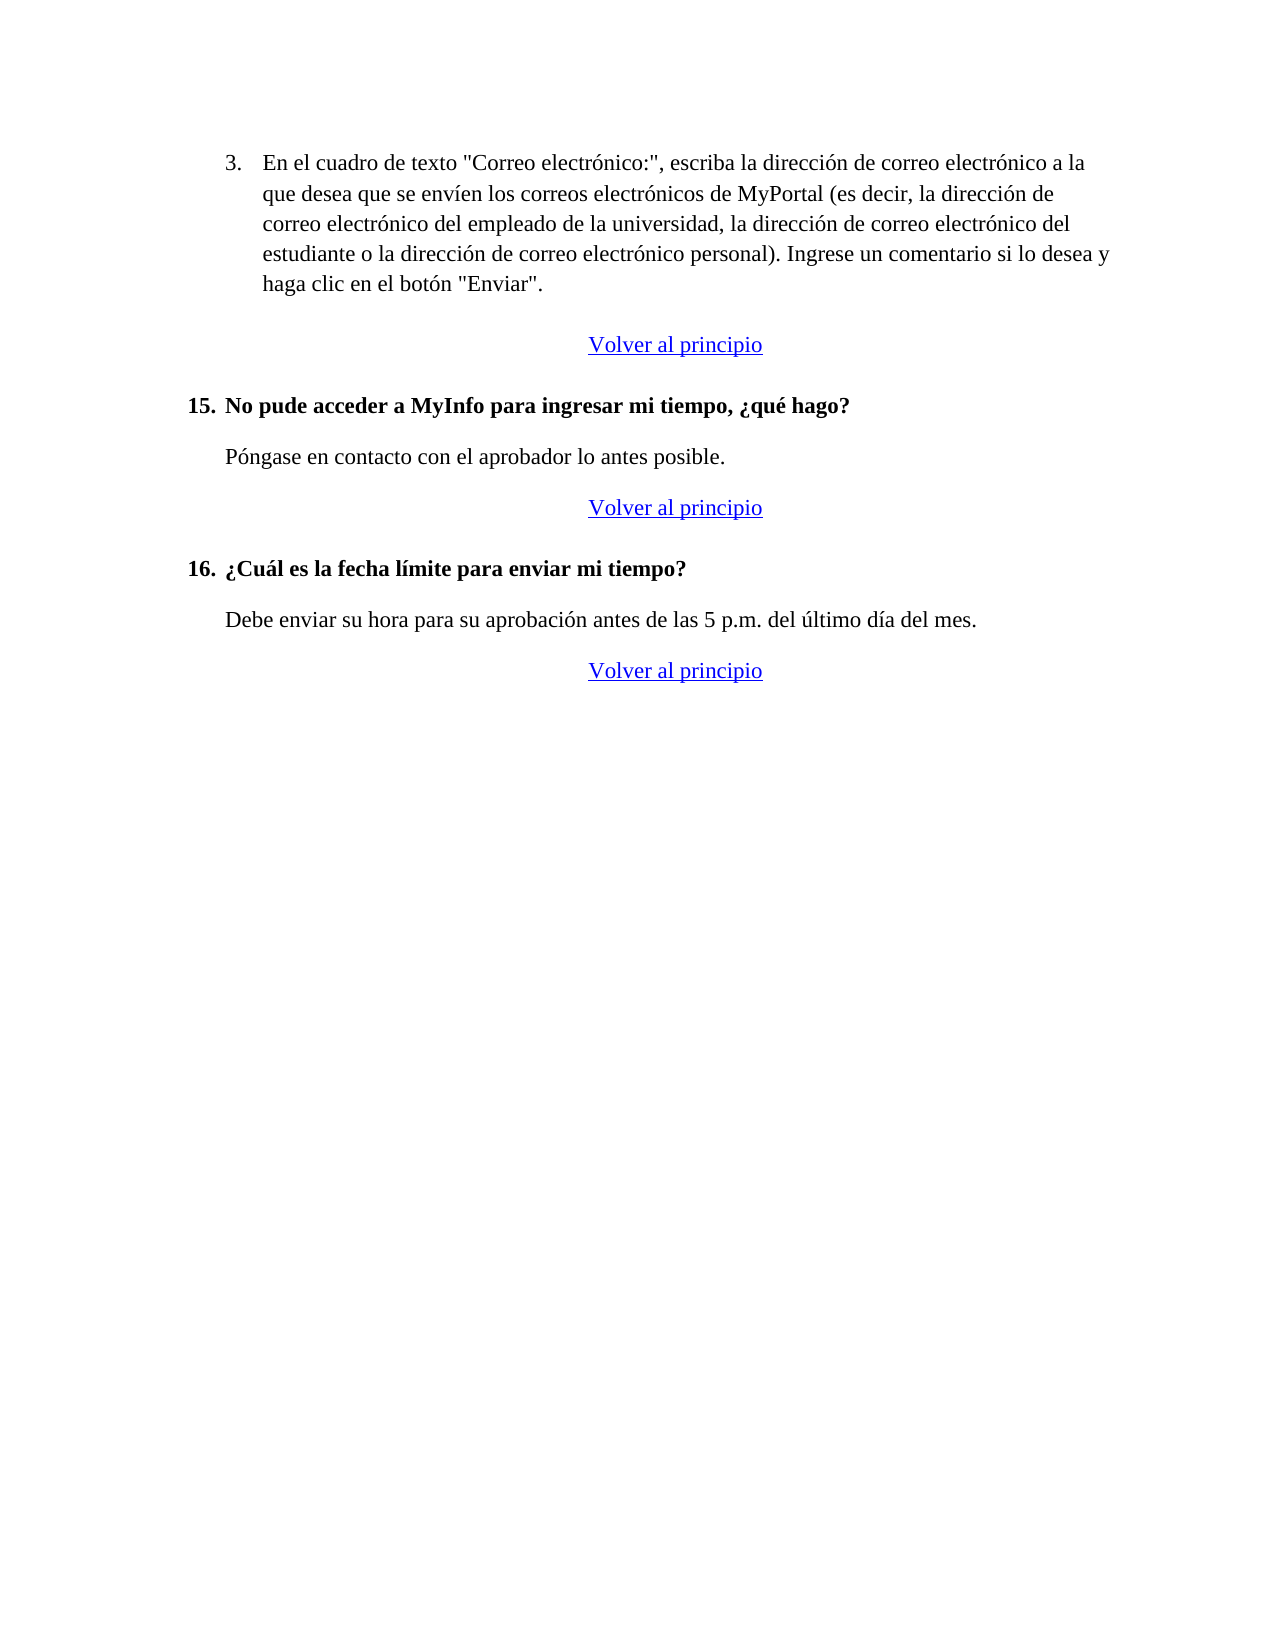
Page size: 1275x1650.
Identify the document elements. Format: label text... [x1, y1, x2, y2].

subtitle No pude acceder a MyInfo para ingresar mi tiempo, ¿qué hago? [187, 392, 1135, 418]
text Póngase en contacto con el aprobador lo antes posible. [225, 443, 1135, 469]
text Volver al principio [282, 494, 1069, 520]
text Debe enviar su hora para su aprobación antes de las 5 p.m. del último día del mes. [225, 606, 1135, 632]
subtitle ¿Cuál es la fecha límite para enviar mi tiempo? [187, 555, 1135, 582]
text Volver al principio [282, 331, 1069, 357]
list En el cuadro de texto "Correo electrónico:", escriba la dirección de correo electrónico a la que desea que se envíen los correos electrónicos de MyPortal (es decir, la dirección de correo electrónico del empleado de la universidad, la dirección de correo electrónico del estudiante o la dirección de correo electrónico personal). Ingrese un comentario si lo desea y haga clic en el botón "Enviar". [225, 149, 1118, 297]
text Volver al principio [282, 657, 1069, 683]
